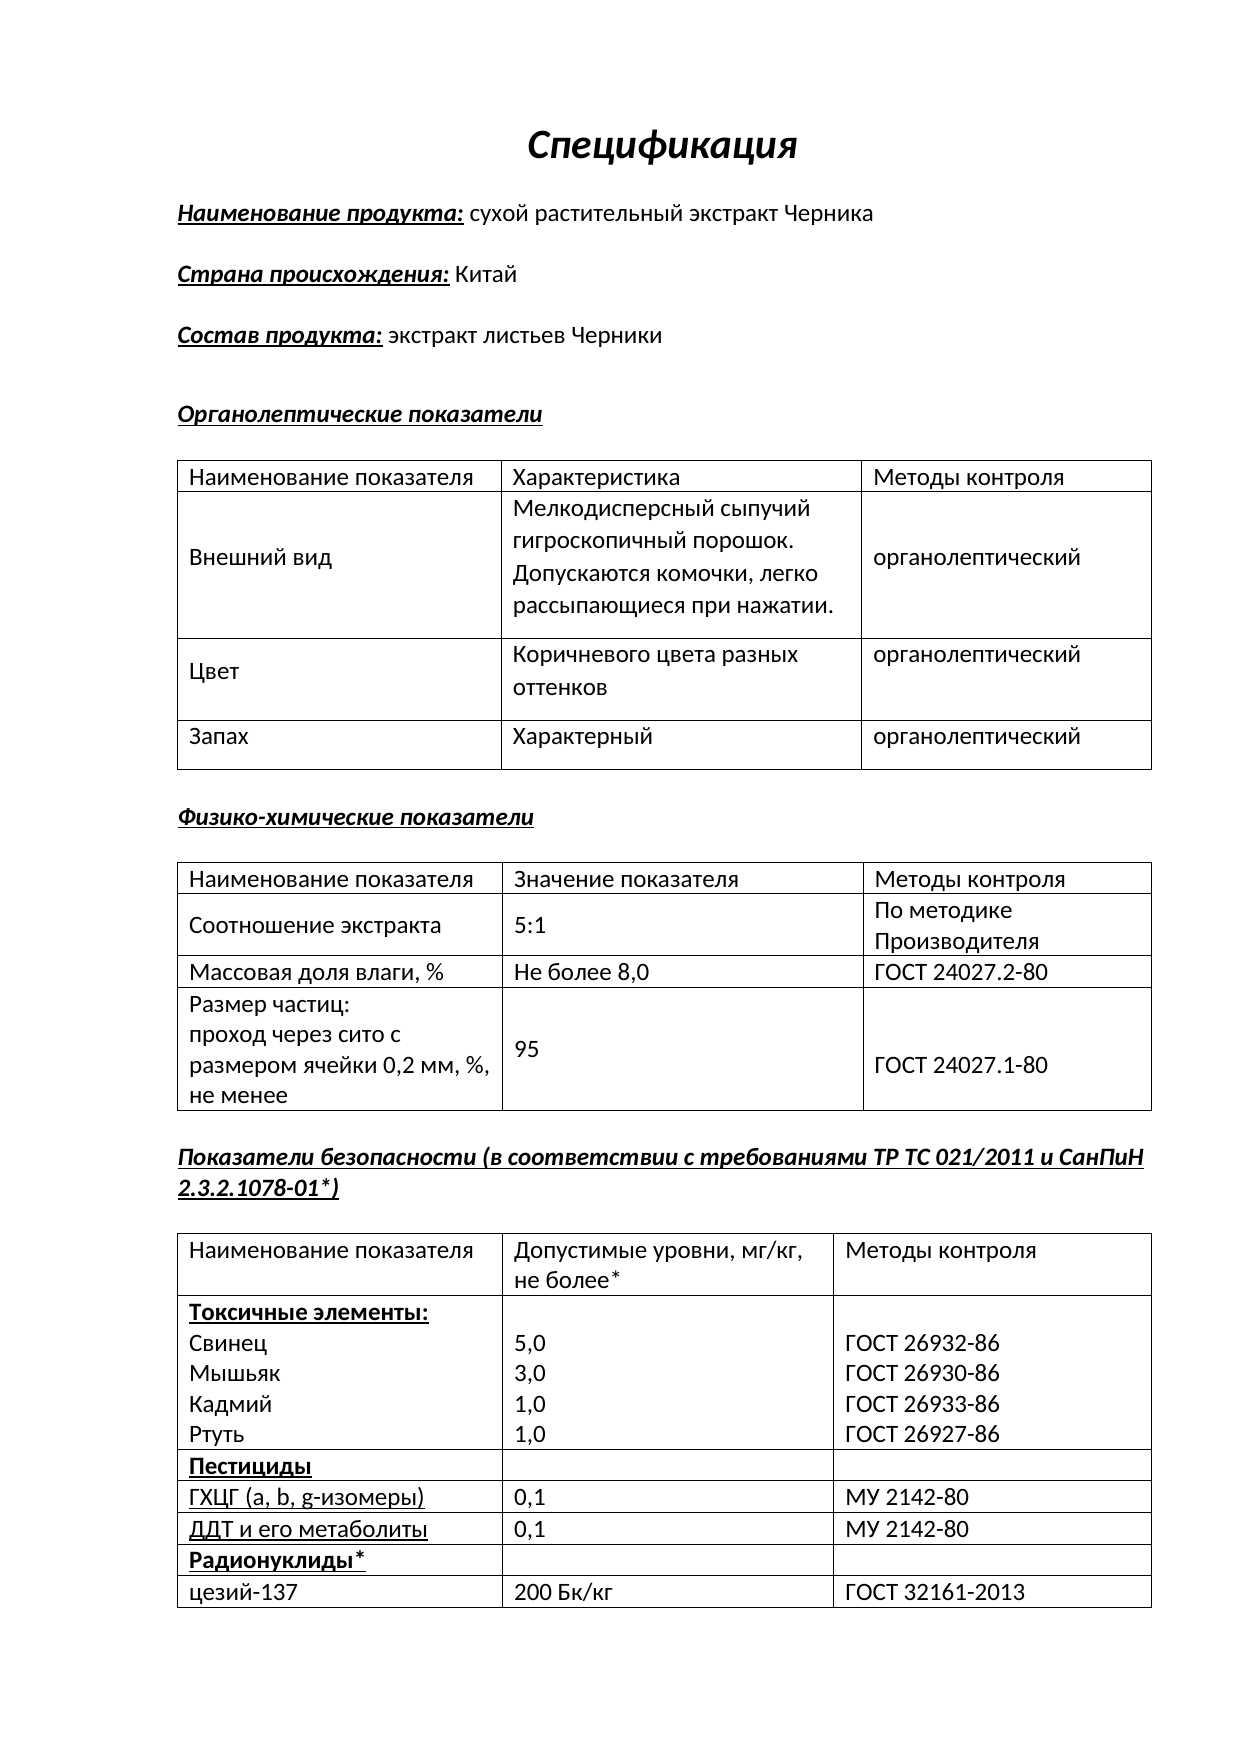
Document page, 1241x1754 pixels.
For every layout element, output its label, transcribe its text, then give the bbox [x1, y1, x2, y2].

table_cell [834, 1450, 1151, 1480]
table_cell органолептический [862, 639, 1151, 719]
table_cell 5:1 [503, 894, 863, 955]
text Наименование продукта: сухой растительный экстракт Черника [177, 197, 1152, 227]
table_cell Цвет [178, 639, 501, 719]
table_cell ГОСТ 24027.1-80 [864, 988, 1151, 1110]
table_cell ДДТ и его метаболиты [178, 1513, 502, 1543]
table_header Наименование показателя [178, 863, 502, 893]
table_cell Токсичные элементы: Свинец Мышьяк Кадмий Ртуть [178, 1296, 502, 1449]
table_cell Запах [178, 721, 501, 769]
table_header Наименование показателя [178, 461, 501, 491]
text Показатели безопасности (в соответствии с требованиями ТР ТС 021/2011 и СанПиН 2.3.2.1078-01*) [177, 1142, 1152, 1203]
table_cell Радионуклиды* [178, 1545, 502, 1575]
table_cell Внешний вид [178, 492, 501, 638]
table_cell ГОСТ 32161-2013 [834, 1576, 1151, 1607]
table_cell Пестициды [178, 1450, 502, 1480]
table_cell ГХЦГ (a, b, g-изомеры) [178, 1481, 502, 1512]
table_cell 5,0 3,0 1,0 1,0 [503, 1296, 833, 1449]
table_cell [503, 1545, 833, 1575]
table_cell ГОСТ 24027.2-80 [864, 956, 1151, 987]
table_cell По методике Производителя [864, 894, 1151, 955]
table_header Наименование показателя [178, 1234, 502, 1295]
table_cell [503, 1450, 833, 1480]
table_cell МУ 2142-80 [834, 1481, 1151, 1512]
table_cell Не более 8,0 [503, 956, 863, 987]
table_cell 0,1 [503, 1513, 833, 1543]
table_header Методы контроля [864, 863, 1151, 893]
table_header Характеристика [502, 461, 861, 491]
table_cell цезий-137 [178, 1576, 502, 1607]
table_cell Мелкодисперсный сыпучий гигроскопичный порошок. Допускаются комочки, легко рассыпающиеся при нажатии. [502, 492, 861, 638]
table_cell Массовая доля влаги, % [178, 956, 502, 987]
table_cell Характерный [502, 721, 861, 769]
table_cell органолептический [862, 721, 1151, 769]
table_cell ГОСТ 26932-86 ГОСТ 26930-86 ГОСТ 26933-86 ГОСТ 26927-86 [834, 1296, 1151, 1449]
table_header Значение показателя [503, 863, 863, 893]
table_header Методы контроля [834, 1234, 1151, 1295]
table_cell Размер частиц: проход через сито с размером ячейки 0,2 мм, %, не менее [178, 988, 502, 1110]
table_cell Соотношение экстракта [178, 894, 502, 955]
table_cell 95 [503, 988, 863, 1110]
text Органолептические показатели [177, 398, 1152, 429]
table_header Допустимые уровни, мг/кг, не более* [503, 1234, 833, 1295]
text Физико-химические показатели [177, 801, 1152, 831]
table_cell 200 Бк/кг [503, 1576, 833, 1607]
table_header Методы контроля [862, 461, 1151, 491]
table_cell 0,1 [503, 1481, 833, 1512]
text Страна происхождения: Китай [177, 258, 1152, 288]
table_cell органолептический [862, 492, 1151, 638]
table_cell Коричневого цвета разных оттенков [502, 639, 861, 719]
table_cell МУ 2142-80 [834, 1513, 1151, 1543]
text Спецификация [177, 118, 1152, 169]
text Состав продукта: экстракт листьев Черники [177, 319, 1152, 349]
table_cell [834, 1545, 1151, 1575]
